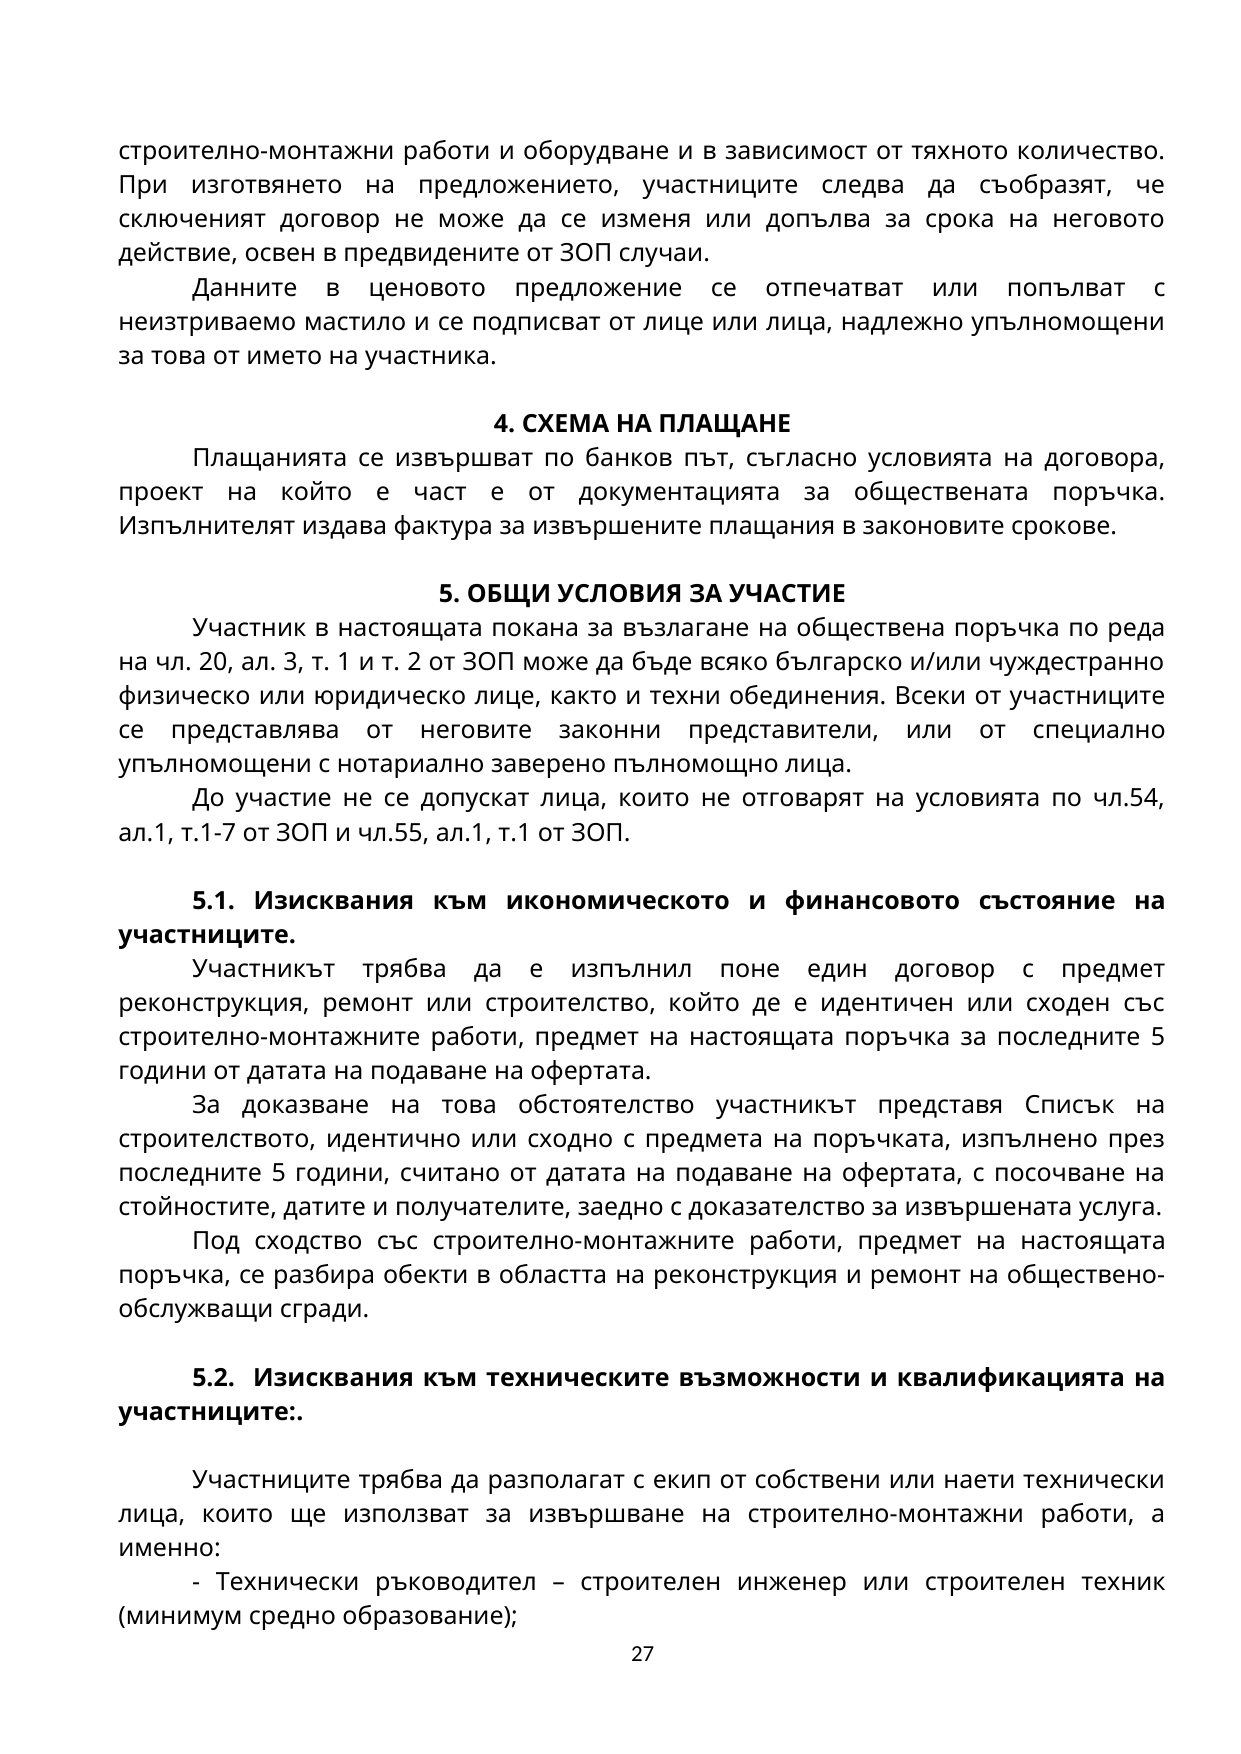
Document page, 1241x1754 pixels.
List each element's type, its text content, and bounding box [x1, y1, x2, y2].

text Под сходство със строително-монтажните работи, предмет на настоящата поръчка, се разбира обекти в областта на реконструкция и ремонт на обществено-обслужващи сгради. [118, 1223, 1167, 1325]
text 5. ОБЩИ УСЛОВИЯ ЗА УЧАСТИЕ [118, 576, 1167, 610]
text Участник в настоящата покана за възлагане на обществена поръчка по реда на чл. 20, ал. 3, т. 1 и т. 2 от ЗОП може да бъде всяко българско и/или чуждестранно физическо или юридическо лице, както и техни обединения. Всеки от участниците се представлява от неговите законни представители, или от специално упълномощени с нотариално заверено пълномощно лица. [118, 610, 1167, 780]
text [118, 133, 1167, 269]
text За доказване на това обстоятелство участникът представя Списък на строителството, идентично или сходно с предмета на поръчката, изпълнено през последните 5 години, считано от датата на подаване на офертата, с посочване на стойностите, датите и получателите, заедно с доказателство за извършената услуга. [118, 1087, 1167, 1223]
text 5.1. Изисквания към икономическото и финансовото състояние на участниците. [118, 882, 1167, 950]
text Данните в ценовото предложение се отпечатват или попълват с неизтриваемо мастило и се подписват от лице или лица, надлежно упълномощени за това от името на участника. [118, 269, 1167, 371]
text 5.2. Изисквания към техническите възможности и квалификацията на участниците:. [118, 1359, 1167, 1427]
text Плащанията се извършват по банков път, съгласно условията на договора, проект на който е част е от документацията за обществената поръчка. Изпълнителят издава фактура за извършените плащания в законовите срокове. [118, 439, 1167, 542]
text До участие не се допускат лица, които не отговарят на условията по чл.54, ал.1, т.1-7 от ЗОП и чл.55, ал.1, т.1 от ЗОП. [118, 780, 1167, 848]
text 4. СХЕМА НА ПЛАЩАНЕ [118, 405, 1167, 439]
text Участникът трябва да е изпълнил поне един договор с предмет реконструкция, ремонт или строителство, който де е идентичен или сходен със строително-монтажните работи, предмет на настоящата поръчка за последните 5 години от датата на подаване на офертата. [118, 950, 1167, 1087]
text - Технически ръководител – строителен инженер или строителен техник (минимум средно образование); [118, 1563, 1167, 1632]
text Участниците трябва да разполагат с екип от собствени или наети технически лица, които ще използват за извършване на строително-монтажни работи, а именно: [118, 1461, 1167, 1563]
